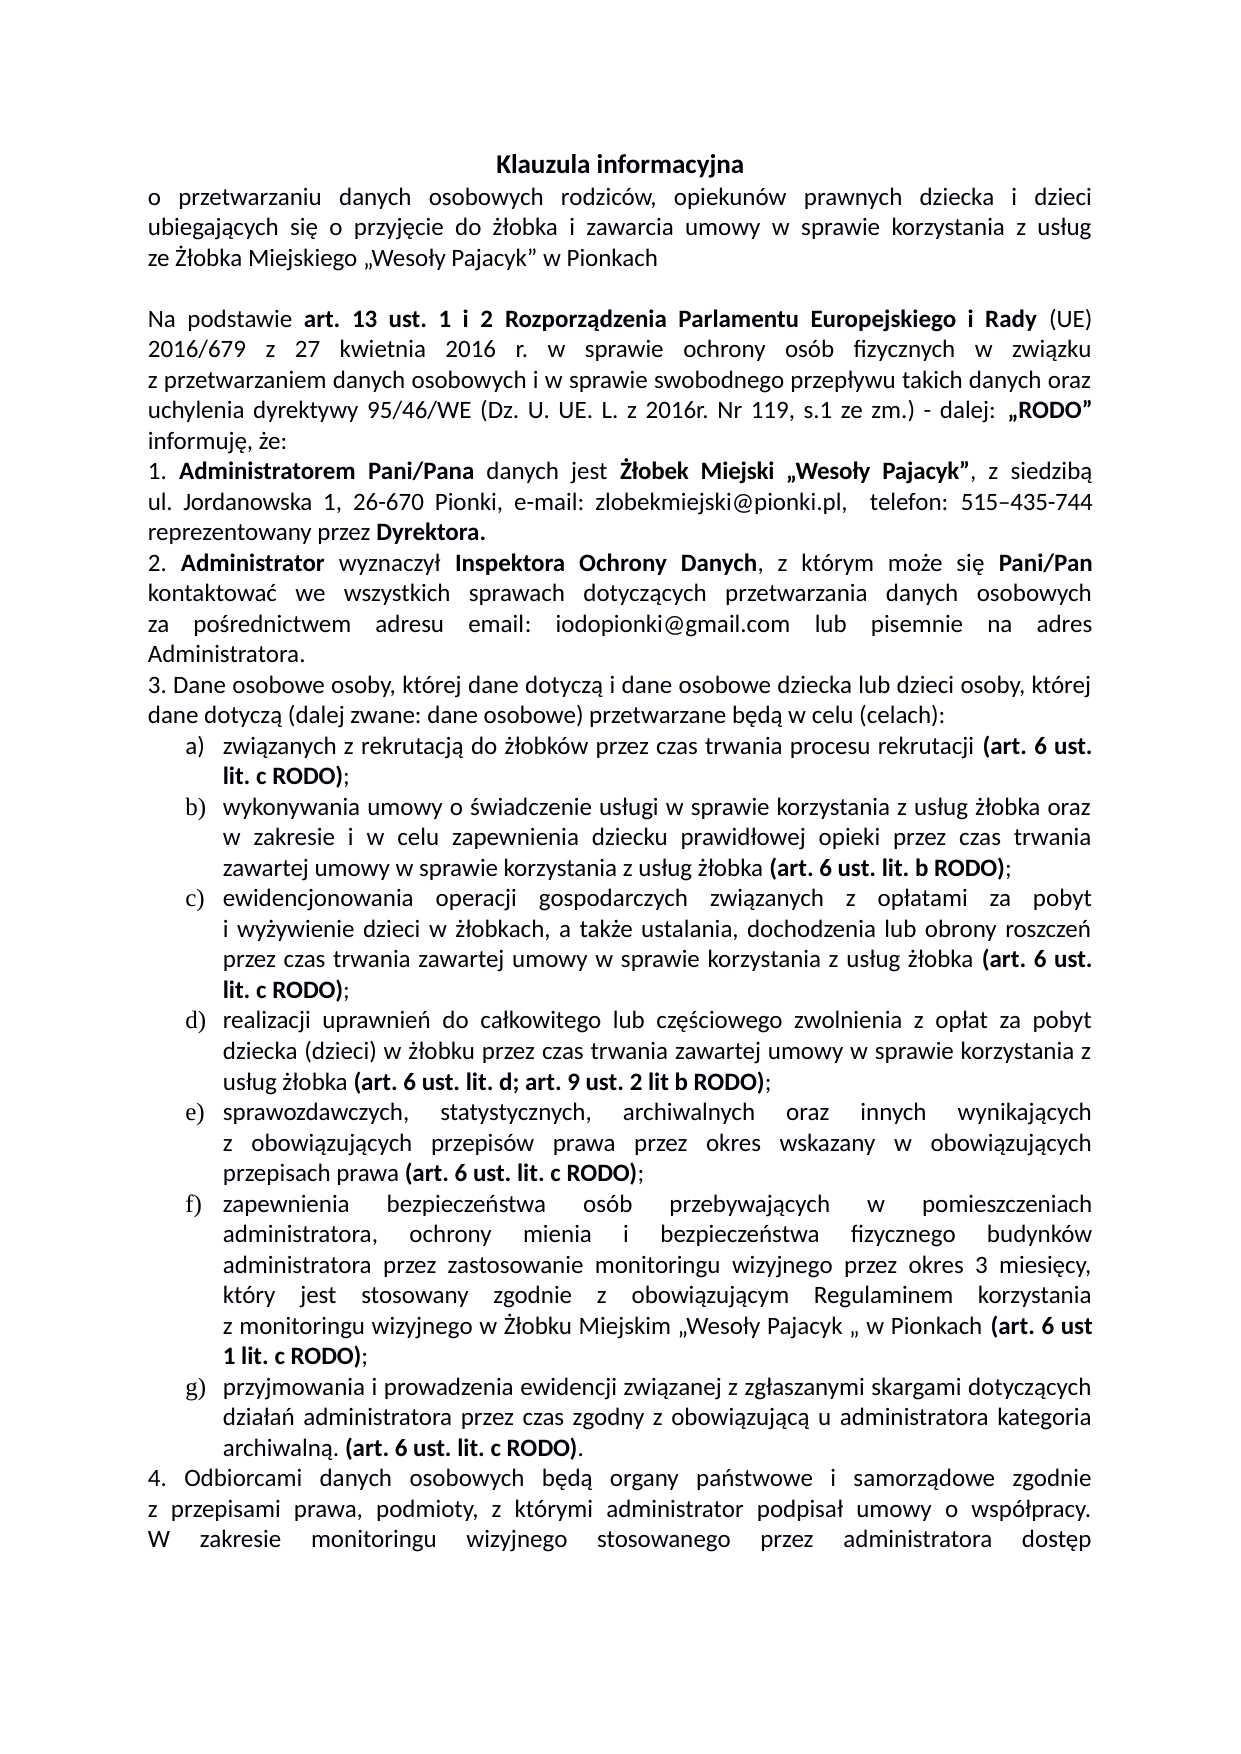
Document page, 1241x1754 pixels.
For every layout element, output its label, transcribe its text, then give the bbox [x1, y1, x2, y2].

list realizacji uprawnień do całkowitego lub częściowego zwolnienia z opłat za pobyt dziecka (dzieci) w żłobku przez czas trwania zawartej umowy w sprawie korzystania z usług żłobka (art. 6 ust. lit. d; art. 9 ust. 2 lit b RODO); [185, 1005, 1093, 1096]
list zapewnienia bezpieczeństwa osób przebywających w pomieszczeniach administratora, ochrony mienia i bezpieczeństwa fizycznego budynków administratora przez zastosowanie monitoringu wizyjnego przez okres 3 miesięcy, który jest stosowany zgodnie z obowiązującym Regulaminem korzystania z monitoringu wizyjnego w Żłobku Miejskim „Wesoły Pajacyk „ w Pionkach (art. 6 ust 1 lit. c RODO); [185, 1188, 1093, 1371]
text Na podstawie art. 13 ust. 1 i 2 Rozporządzenia Parlamentu Europejskiego i Rady (UE) 2016/679 z 27 kwietnia 2016 r. w sprawie ochrony osób fizycznych w związku z przetwarzaniem danych osobowych i w sprawie swobodnego przepływu takich danych oraz uchylenia dyrektywy 95/46/WE (Dz. U. UE. L. z 2016r. Nr 119, s.1 ze zm.) - dalej: „RODO” informuję, że: [148, 303, 1093, 455]
text 2. Administrator wyznaczył Inspektora Ochrony Danych, z którym może się Pani/Pan kontaktować we wszystkich sprawach dotyczących przetwarzania danych osobowych za pośrednictwem adresu email: iodopionki@gmail.com lub pisemnie na adres Administratora. [148, 547, 1093, 669]
list sprawozdawczych, statystycznych, archiwalnych oraz innych wynikających z obowiązujących przepisów prawa przez okres wskazany w obowiązujących przepisach prawa (art. 6 ust. lit. c RODO); [185, 1096, 1093, 1188]
text Klauzula informacyjna [148, 148, 1093, 181]
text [148, 1462, 1093, 1554]
list ewidencjonowania operacji gospodarczych związanych z opłatami za pobyt i wyżywienie dzieci w żłobkach, a także ustalania, dochodzenia lub obrony roszczeń przez czas trwania zawartej umowy w sprawie korzystania z usług żłobka (art. 6 ust. lit. c RODO); [185, 883, 1093, 1005]
list związanych z rekrutacją do żłobków przez czas trwania procesu rekrutacji (art. 6 ust. lit. c RODO); [185, 730, 1093, 791]
text 3. Dane osobowe osoby, której dane dotyczą i dane osobowe dziecka lub dzieci osoby, której dane dotyczą (dalej zwane: dane osobowe) przetwarzane będą w celu (celach): [148, 669, 1093, 730]
text o przetwarzaniu danych osobowych rodziców, opiekunów prawnych dziecka i dzieci ubiegających się o przyjęcie do żłobka i zawarcia umowy w sprawie korzystania z usług ze Żłobka Miejskiego „Wesoły Pajacyk” w Pionkach [148, 181, 1093, 272]
list wykonywania umowy o świadczenie usługi w sprawie korzystania z usług żłobka oraz w zakresie i w celu zapewnienia dziecku prawidłowej opieki przez czas trwania zawartej umowy w sprawie korzystania z usług żłobka (art. 6 ust. lit. b RODO); [185, 791, 1093, 883]
list przyjmowania i prowadzenia ewidencji związanej z zgłaszanymi skargami dotyczących działań administratora przez czas zgodny z obowiązującą u administratora kategoria archiwalną. (art. 6 ust. lit. c RODO). [185, 1371, 1093, 1462]
text 1. Administratorem Pani/Pana danych jest Żłobek Miejski „Wesoły Pajacyk”, z siedzibą ul. Jordanowska 1, 26-670 Pionki, e-mail: zlobekmiejski@pionki.pl, telefon: 515–435-744 reprezentowany przez Dyrektora. [148, 455, 1093, 547]
